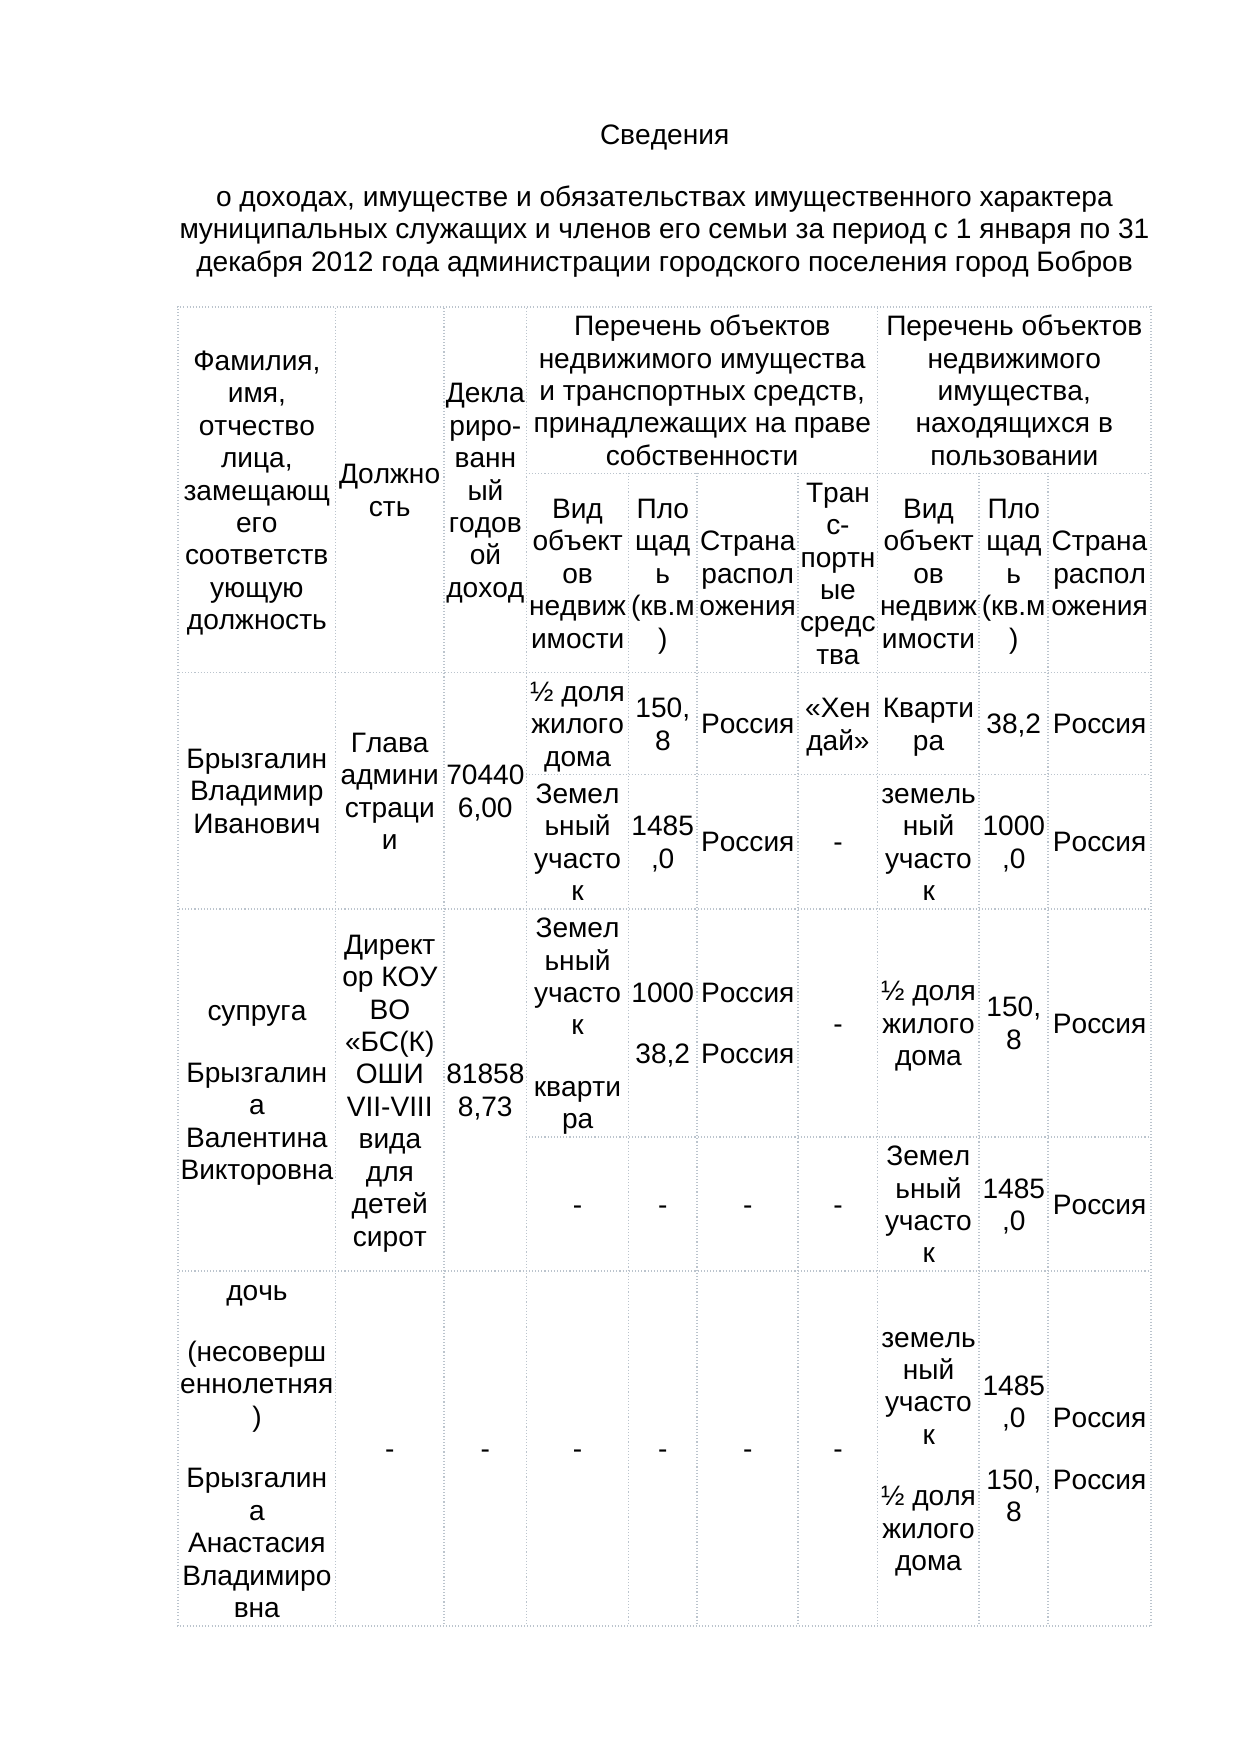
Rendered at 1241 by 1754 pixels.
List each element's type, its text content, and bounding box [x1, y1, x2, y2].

table_cell Россия [697, 672, 798, 774]
table_cell Квартира [878, 672, 979, 774]
table_cell 1485,0 150,8 [979, 1270, 1048, 1625]
table_cell Транс-портные средства [798, 473, 877, 672]
table_cell Россия [1048, 908, 1151, 1136]
table_cell - [335, 1270, 444, 1625]
table_cell Брызгалин Владимир Иванович [178, 672, 335, 908]
table_cell Площадь (кв.м) [628, 473, 697, 672]
table_header Деклариро-ванный годовой доход [444, 306, 526, 672]
table_header Должность [335, 306, 444, 672]
table_cell Земельный участок [878, 1136, 979, 1270]
table_cell - [628, 1136, 697, 1270]
table_cell Директор КОУ ВО «БС(К) ОШИ VII-VIII вида для детей сирот [335, 908, 444, 1270]
table_cell - [628, 1270, 697, 1625]
table_cell «Хендай» [798, 672, 877, 774]
table_cell - [697, 1136, 798, 1270]
table_header Перечень объектов недвижимого имущества и транспортных средств, принадлежащих на праве собственности [526, 306, 877, 473]
table_cell - [526, 1270, 628, 1625]
table_cell Вид объектов недвижимости [878, 473, 979, 672]
table_cell - [444, 1270, 526, 1625]
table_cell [878, 1270, 979, 1625]
table_cell Страна расположения [697, 473, 798, 672]
table_cell Вид объектов недвижимости [526, 473, 628, 672]
table_cell ½ доля жилого дома [878, 908, 979, 1136]
text о доходах, имуществе и обязательствах имущественного характера муниципальных служащих и членов его семьи за период с 1 января по 31 декабря 2012 года администрации городского поселения город Бобров [177, 180, 1152, 277]
table_cell Россия Россия [1048, 1270, 1151, 1625]
table_cell 704406,00 [444, 672, 526, 908]
table_header Фамилия, имя, отчество лица, замещающего соответствующую должность [178, 306, 335, 672]
table_cell Россия [1048, 672, 1151, 774]
table_cell Глава администрации [335, 672, 444, 908]
table_cell 150,8 [979, 908, 1048, 1136]
table_cell Россия Россия [697, 908, 798, 1136]
table_cell - [798, 774, 877, 908]
table_cell Россия [697, 774, 798, 908]
table_cell Земельный участок [526, 774, 628, 908]
table_cell 1485,0 [979, 1136, 1048, 1270]
table_cell 1000 38,2 [628, 908, 697, 1136]
table_cell Россия [1048, 774, 1151, 908]
text Сведения [177, 118, 1152, 151]
table_cell дочь (несовершеннолетняя) Брызгалина Анастасия Владимировна [178, 1270, 335, 1625]
table_cell Страна расположения [1048, 473, 1151, 672]
table_cell 150,8 [628, 672, 697, 774]
table_cell Площадь (кв.м) [979, 473, 1048, 672]
table_cell - [798, 1136, 877, 1270]
table_cell - [798, 908, 877, 1136]
table_cell ½ доля жилого дома [526, 672, 628, 774]
table_cell 1000,0 [979, 774, 1048, 908]
table_cell 818588,73 [444, 908, 526, 1270]
table_cell - [526, 1136, 628, 1270]
table_cell 1485,0 [628, 774, 697, 908]
table_cell супруга Брызгалина Валентина Викторовна [178, 908, 335, 1270]
table_cell Земельный участок квартира [526, 908, 628, 1136]
table_cell - [697, 1270, 798, 1625]
table_cell 38,2 [979, 672, 1048, 774]
table_cell земельный участок [878, 774, 979, 908]
table_cell - [798, 1270, 877, 1625]
table_header Перечень объектов недвижимого имущества, находящихся в пользовании [878, 306, 1151, 473]
table_cell Россия [1048, 1136, 1151, 1270]
